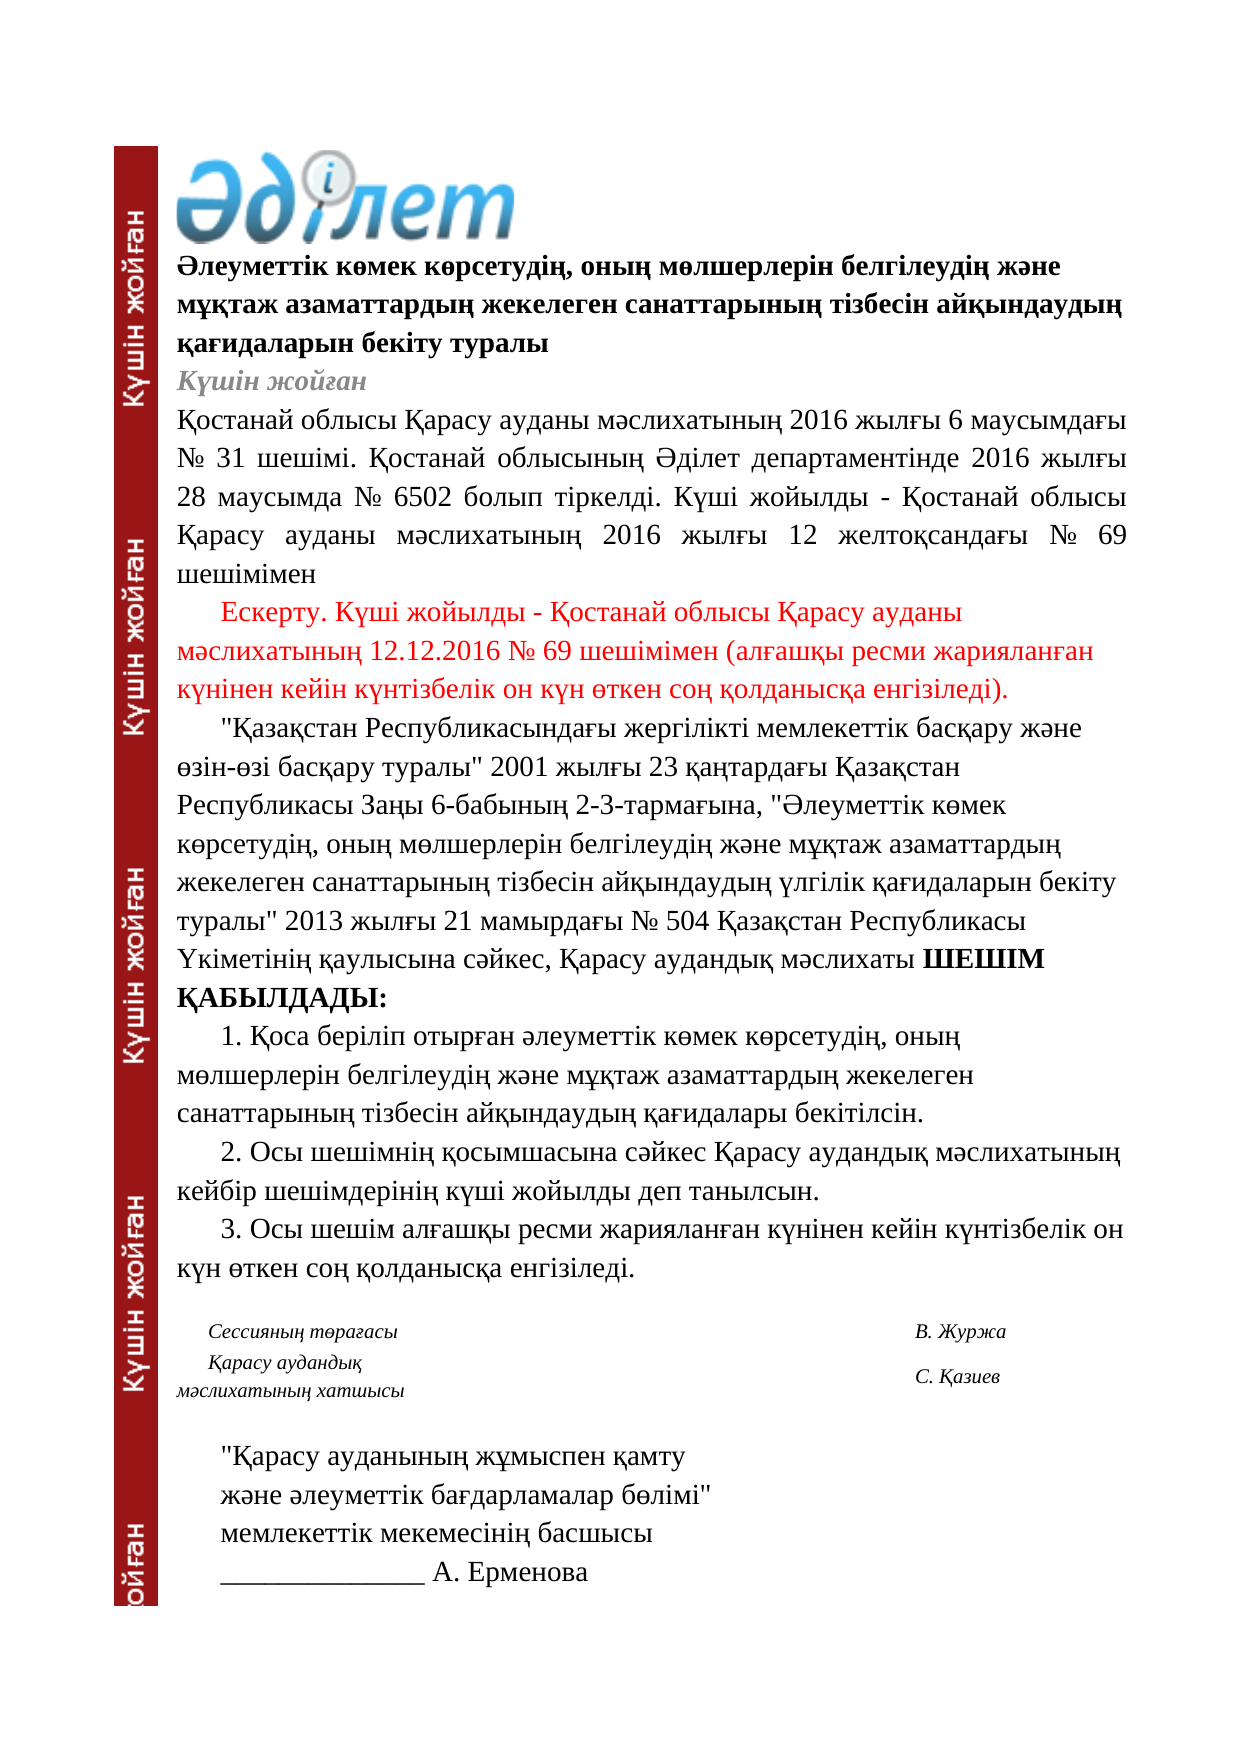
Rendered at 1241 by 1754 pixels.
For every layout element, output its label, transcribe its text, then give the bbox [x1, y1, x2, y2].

text Қостанай облысы Қарасу ауданы мәслихатының 2016 жылғы 6 маусымдағы № 31 шешімі. Қостанай облысының Әділет департаментінде 2016 жылғы 28 маусымда № 6502 болып тіркелді. Күші жойылды - Қостанай облысы Қарасу ауданы мәслихатының 2016 жылғы 12 желтоқсандағы № 69 шешімімен [112, 402, 1128, 589]
picture [176, 150, 515, 244]
picture [114, 358, 158, 363]
picture [114, 146, 158, 248]
picture [114, 397, 158, 402]
table_header Сессияның төрағасы [101, 1317, 913, 1348]
text Күшін жойған [112, 363, 1128, 397]
table_cell Қарасу аудандық мәслихатының хатшысы [101, 1348, 913, 1407]
picture [114, 1587, 158, 1606]
picture [114, 589, 158, 594]
table_header В. Журжа [913, 1317, 1240, 1348]
picture [114, 1313, 158, 1317]
text Ескерту. Күші жойылды - Қостанай облысы Қарасу ауданы мәслихатының 12.12.2016 № 69 шешімімен (алғашқы ресми жарияланған күнінен кейін күнтізбелік он күн өткен соң қолданысқа енгізіледі). "Қазақстан Республикасындағы жергілікті мемлекеттік басқару және өзін-өзі басқару туралы" 2001 жылғы 23 қаңтардағы Қазақстан Республикасы Заңы 6-бабының 2-3-тармағына, "Әлеуметтік көмек көрсетудің, оның мөлшерлерін белгілеудің және мұқтаж азаматтардың жекелеген санаттарының тізбесін айқындаудың үлгілік қағидаларын бекіту туралы" 2013 жылғы 21 мамырдағы № 504 Қазақстан Республикасы Үкіметінің қаулысына сәйкес, Қарасу аудандық мәслихаты ШЕШІМ ҚАБЫЛДАДЫ: 1. Қоса беріліп отырған әлеуметтік көмек көрсетудің, оның мөлшерлерін белгілеудің және мұқтаж азаматтардың жекелеген санаттарының тізбесін айқындаудың қағидалары бекітілсін. 2. Осы шешімнің қосымшасына сәйкес Қарасу аудандық мәслихатының кейбір шешімдерінің күші жойылды деп танылсын. 3. Осы шешім алғашқы ресми жарияланған күнінен кейін күнтізбелік он күн өткен соң қолданысқа енгізіледі. [112, 594, 1128, 1313]
table_cell С. Қазиев [913, 1348, 1240, 1407]
text Әлеуметтік көмек көрсетудің, оның мөлшерлерін белгілеудің және мұқтаж азаматтардың жекелеген санаттарының тізбесін айқындаудың қағидаларын бекіту туралы [112, 248, 1128, 358]
